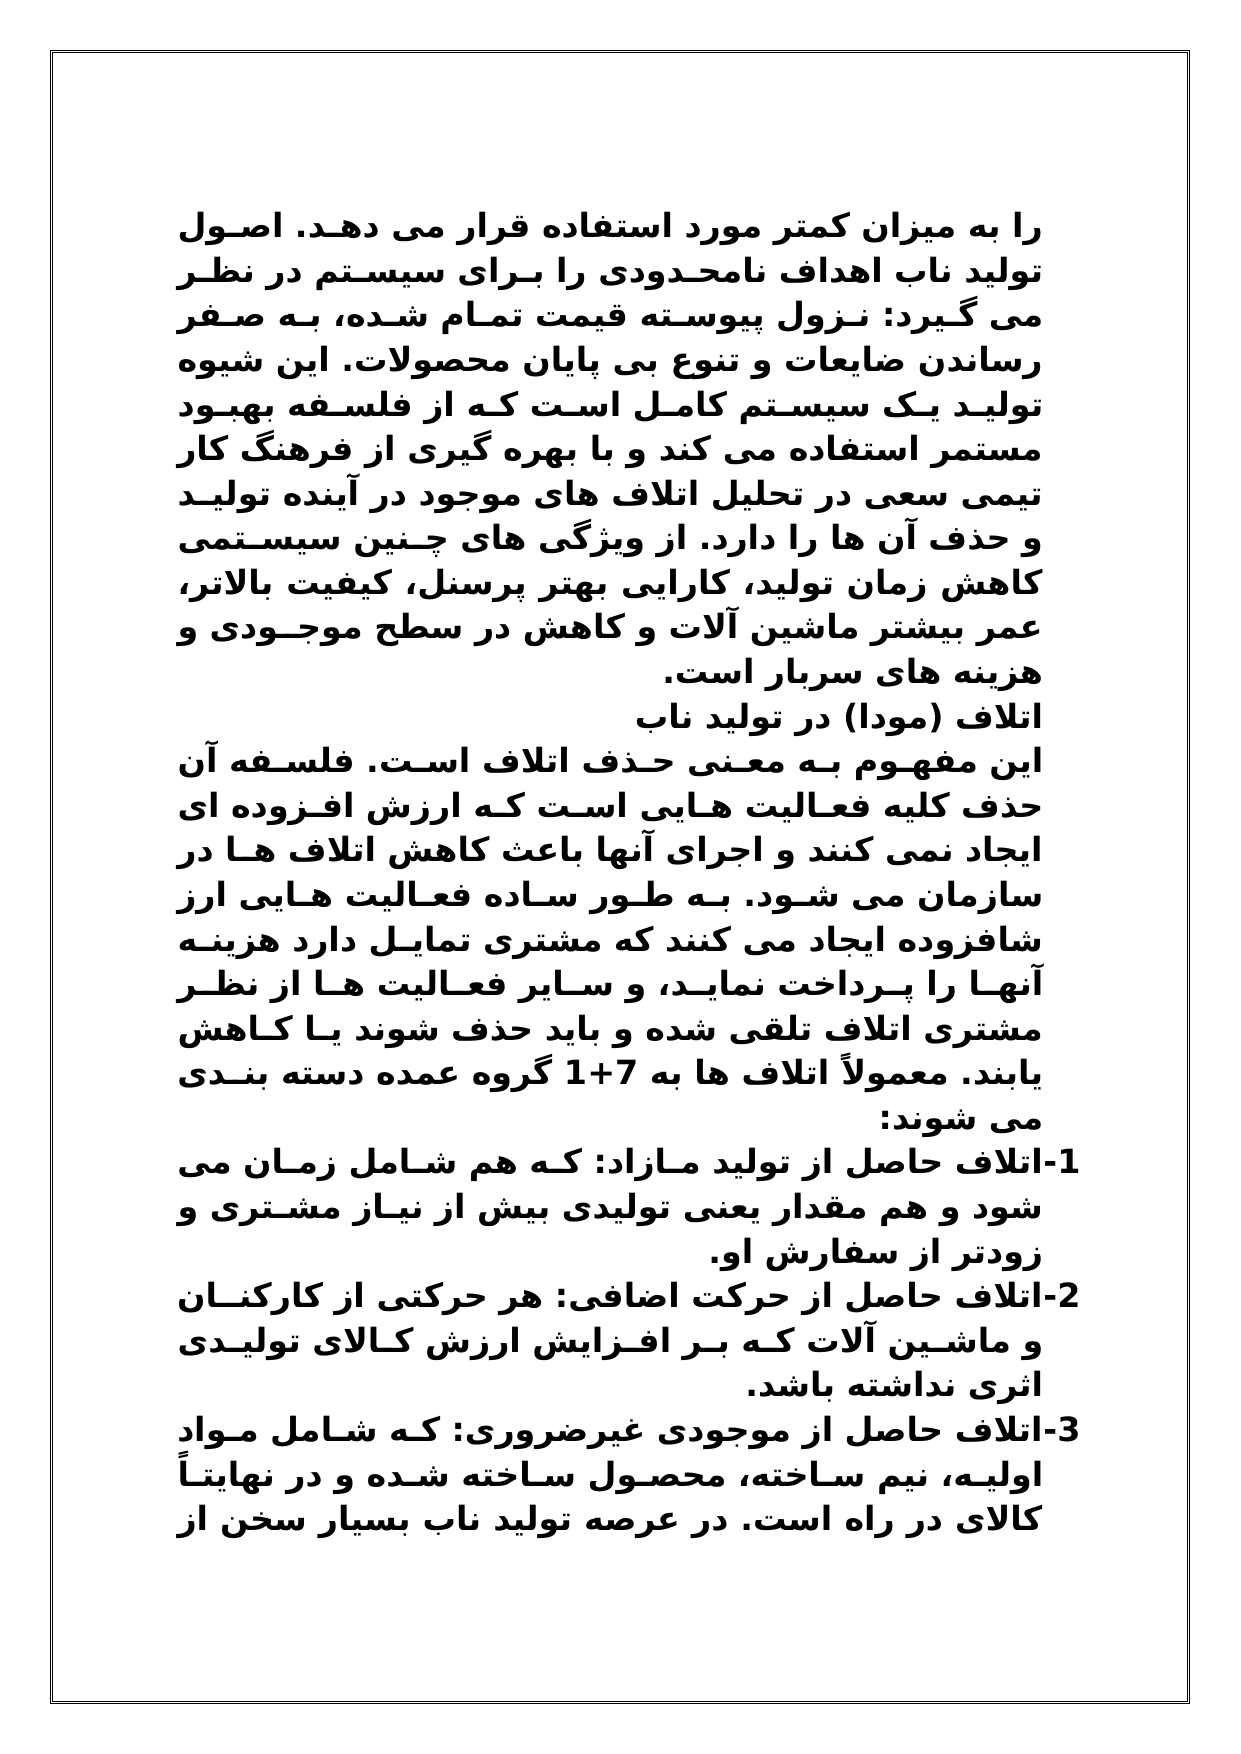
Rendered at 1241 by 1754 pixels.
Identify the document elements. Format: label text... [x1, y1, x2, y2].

list اتلاف حاصل از حرکت اضافی: هر حرکتی از کارکنان و ماشین آلات که بر افزایش ارزش کالای تولیدی اثری نداشته باشد. [177, 1277, 1043, 1405]
list اتلاف حاصل از تولید مازاد: که هم شامل زمان می شود و هم مقدار یعنی تولیدی بیش از نیاز مشتری و زودتر از سفارش او. [177, 1143, 1043, 1271]
list این مفهوم به معنی حذف اتلاف است. فلسفه آن حذف کلیه فعالیت هایی است که ارزش افزوده ای ایجاد نمی کنند و اجرای آنها باعث کاهش اتلاف ها در سازمان می شود. به طور ساده فعالیت هایی ارز شافزوده ایجاد می کنند که مشتری تمایل دارد هزینه آنها را پرداخت نماید، و سایر فعالیت ها از نظر مشتری اتلاف تلقی شده و باید حذف شوند یا کاهش یابند. معمولاً اتلاف ها به 7+1 گروه عمده دسته بندی می شوند: [177, 742, 1043, 1137]
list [177, 1411, 1043, 1538]
list اتلاف (مودا) در تولید ناب [177, 697, 1043, 736]
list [177, 207, 1043, 691]
